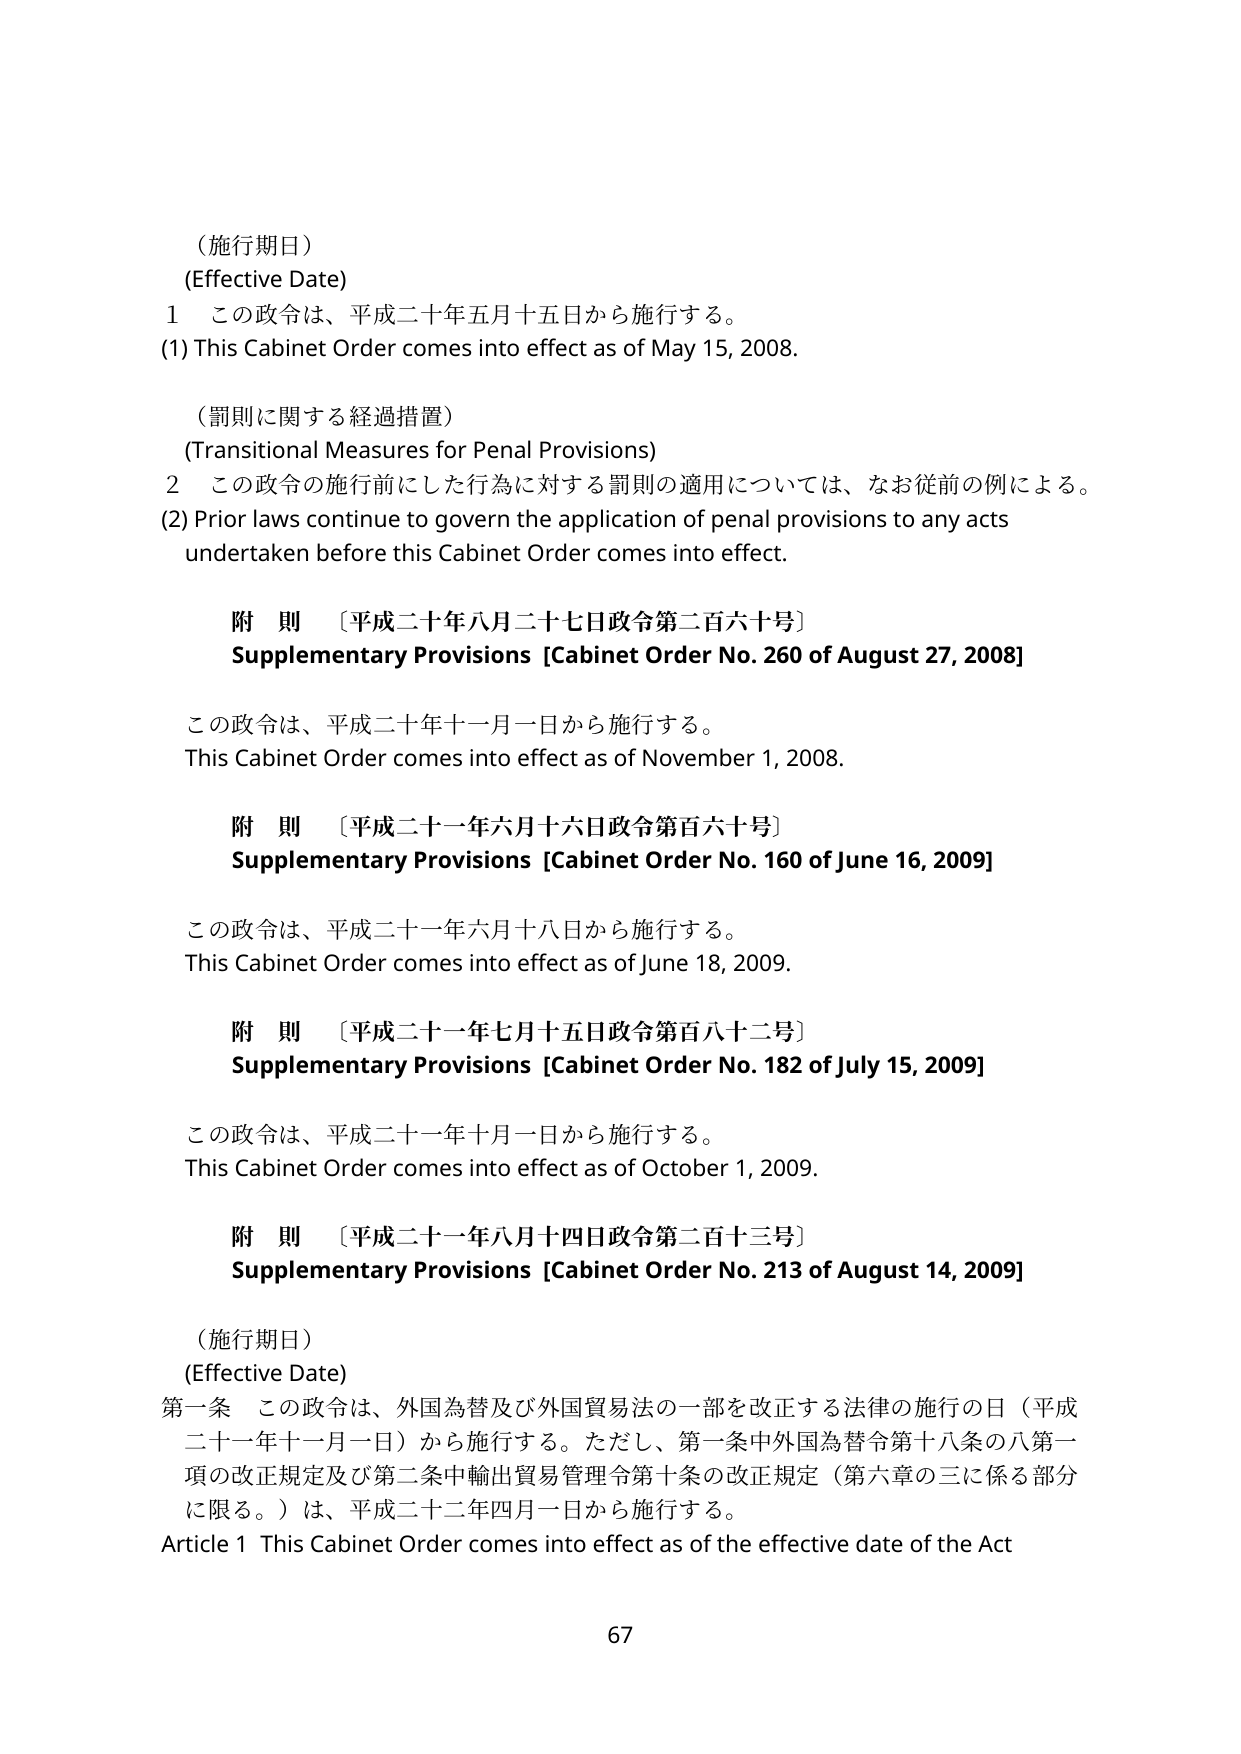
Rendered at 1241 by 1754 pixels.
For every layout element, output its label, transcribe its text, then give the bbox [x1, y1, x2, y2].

text Supplementary Provisions [Cabinet Order No. 213 of August 14, 2009] [230, 1253, 1079, 1287]
text This Cabinet Order comes into effect as of November 1, 2008. [161, 740, 1079, 774]
text (Transitional Measures for Penal Provisions) [184, 433, 1079, 467]
text Supplementary Provisions [Cabinet Order No. 182 of July 15, 2009] [230, 1048, 1079, 1082]
text この政令は、平成二十一年六月十八日から施行する。 [161, 911, 1079, 945]
text １ この政令は、平成二十年五月十五日から施行する。 [161, 296, 1079, 330]
text (Effective Date) [184, 262, 1079, 296]
text 第一条 この政令は、外国為替及び外国貿易法の一部を改正する法律の施行の日（平成二十一年十一月一日）から施行する。ただし、第一条中外国為替令第十八条の八第一項の改正規定及び第二条中輸出貿易管理令第十条の改正規定（第六章の三に係る部分に限る。）は、平成二十二年四月一日から施行する。 [161, 1389, 1079, 1526]
text Supplementary Provisions [Cabinet Order No. 260 of August 27, 2008] [230, 638, 1079, 672]
text （施行期日） [184, 1321, 1079, 1355]
text この政令は、平成二十年十一月一日から施行する。 [161, 706, 1079, 740]
text 附 則 〔平成二十一年七月十五日政令第百八十二号〕 [230, 1014, 1079, 1048]
text 附 則 〔平成二十一年八月十四日政令第二百十三号〕 [230, 1219, 1079, 1253]
text This Cabinet Order comes into effect as of October 1, 2009. [161, 1150, 1079, 1184]
text This Cabinet Order comes into effect as of June 18, 2009. [161, 945, 1079, 979]
text ２ この政令の施行前にした行為に対する罰則の適用については、なお従前の例による。 [161, 467, 1079, 501]
text (Effective Date) [184, 1355, 1079, 1389]
text Supplementary Provisions [Cabinet Order No. 160 of June 16, 2009] [230, 843, 1079, 877]
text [161, 1526, 1079, 1560]
text （施行期日） [184, 228, 1079, 262]
text (2) Prior laws continue to govern the application of penal provisions to any acts undertaken before this Cabinet Order comes into effect. [161, 501, 1079, 569]
text （罰則に関する経過措置） [184, 399, 1079, 433]
text 附 則 〔平成二十年八月二十七日政令第二百六十号〕 [230, 604, 1079, 638]
text (1) This Cabinet Order comes into effect as of May 15, 2008. [161, 330, 1079, 364]
text 附 則 〔平成二十一年六月十六日政令第百六十号〕 [230, 809, 1079, 843]
text この政令は、平成二十一年十月一日から施行する。 [161, 1116, 1079, 1150]
